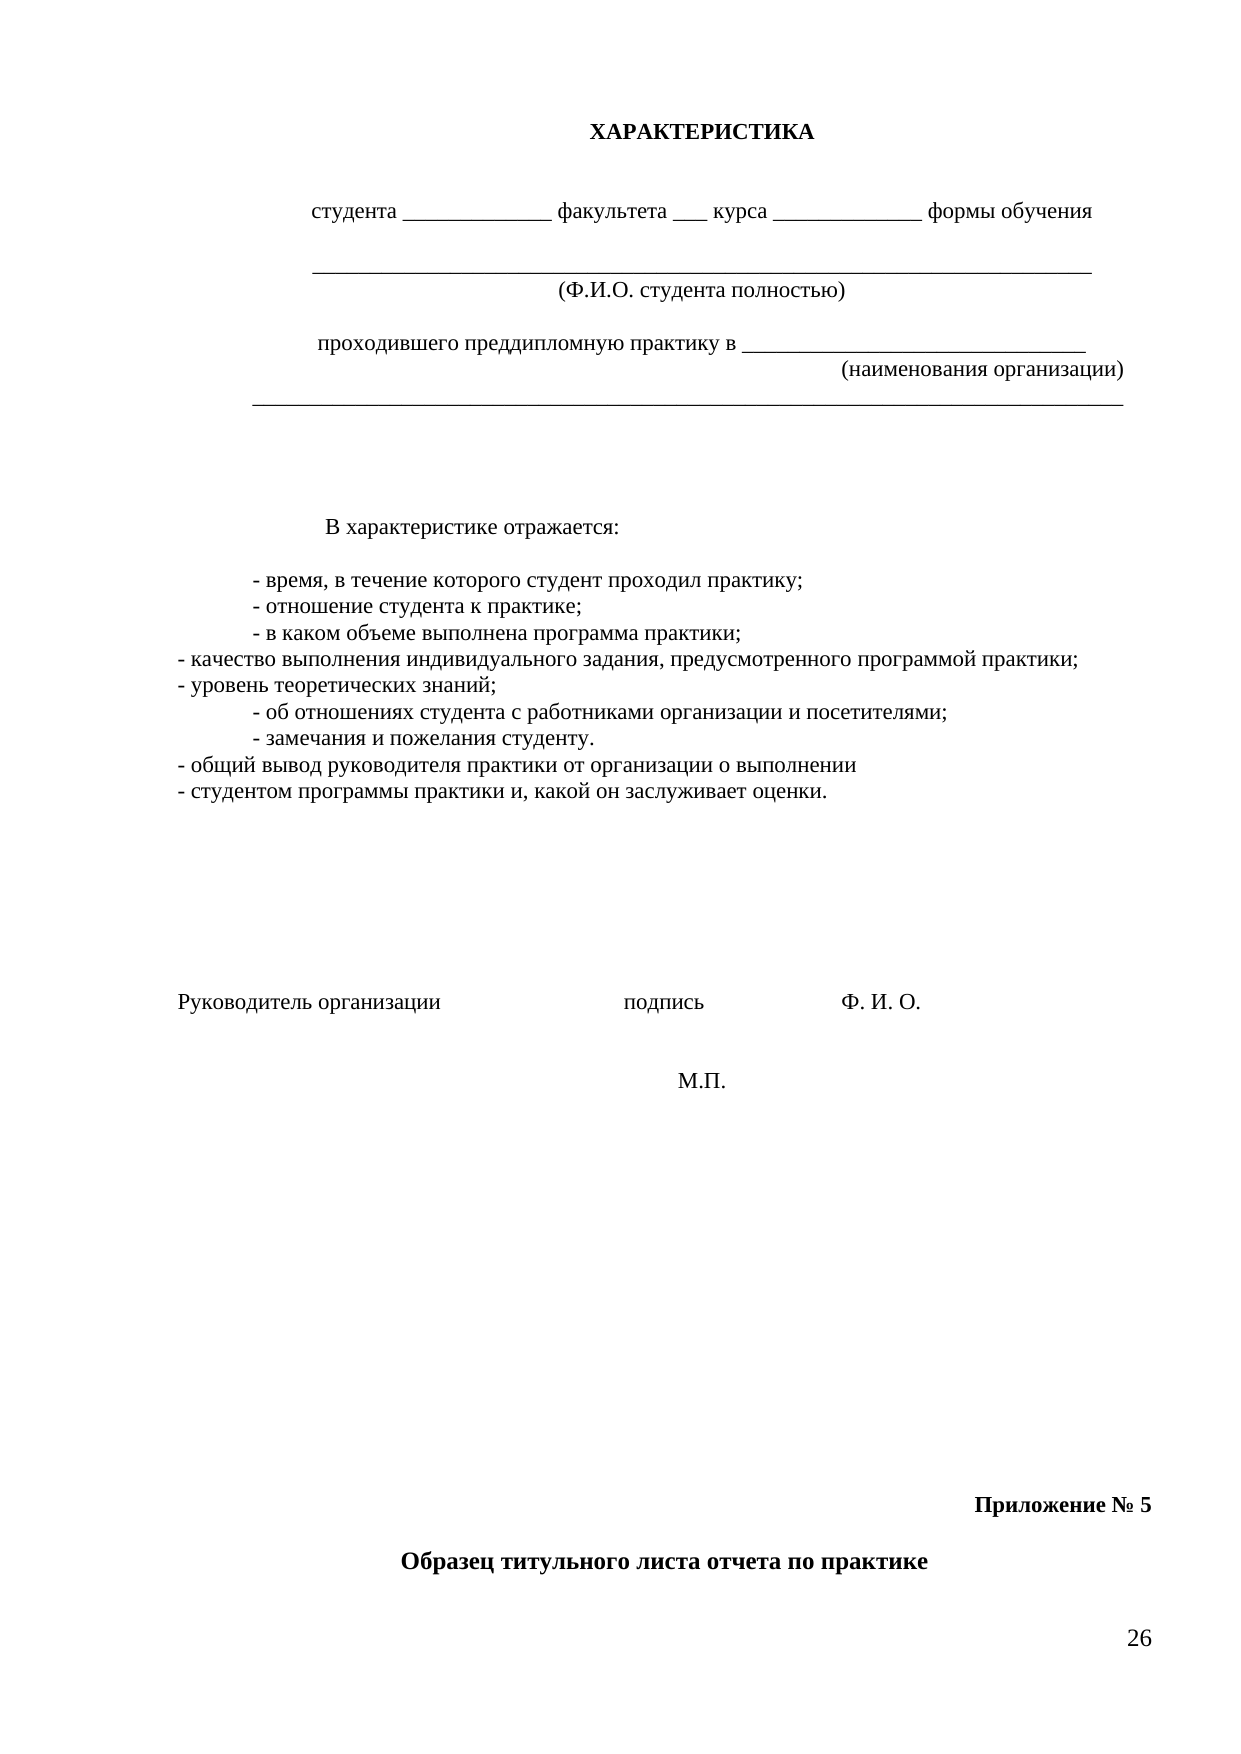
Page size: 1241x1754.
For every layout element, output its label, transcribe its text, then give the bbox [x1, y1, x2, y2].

text - об отношениях студента с работниками организации и посетителями; [177, 698, 1152, 724]
text - в каком объеме выполнена программа практики; [177, 619, 1152, 645]
text ХАРАКТЕРИСТИКА [177, 118, 1152, 144]
text В характеристике отражается: [177, 513, 1152, 540]
text - замечания и пожелания студенту. [177, 724, 1152, 751]
text (наименования организации) [177, 355, 1152, 382]
text М.П. [177, 1067, 1152, 1093]
text - общий вывод руководителя практики от организации о выполнении [177, 751, 1152, 777]
text ____________________________________________________________________________ [177, 382, 1152, 408]
text проходившего преддипломную практику в ______________________________ [177, 329, 1152, 355]
text - студентом программы практики и, какой он заслуживает оценки. [177, 777, 1152, 803]
text Образец титульного листа отчета по практике [177, 1546, 1152, 1575]
text - время, в течение которого студент проходил практику; [177, 566, 1152, 592]
text Приложение № 5 [177, 1491, 1152, 1517]
text студента _____________ факультета ___ курса _____________ формы обучения [177, 197, 1152, 223]
text Руководитель организации подпись Ф. И. О. [177, 988, 1152, 1014]
text - качество выполнения индивидуального задания, предусмотренного программой практики; [177, 645, 1152, 672]
text - отношение студента к практике; [177, 592, 1152, 619]
text ____________________________________________________________________ [177, 250, 1152, 276]
text - уровень теоретических знаний; [177, 672, 1152, 698]
text (Ф.И.О. студента полностью) [177, 276, 1152, 303]
